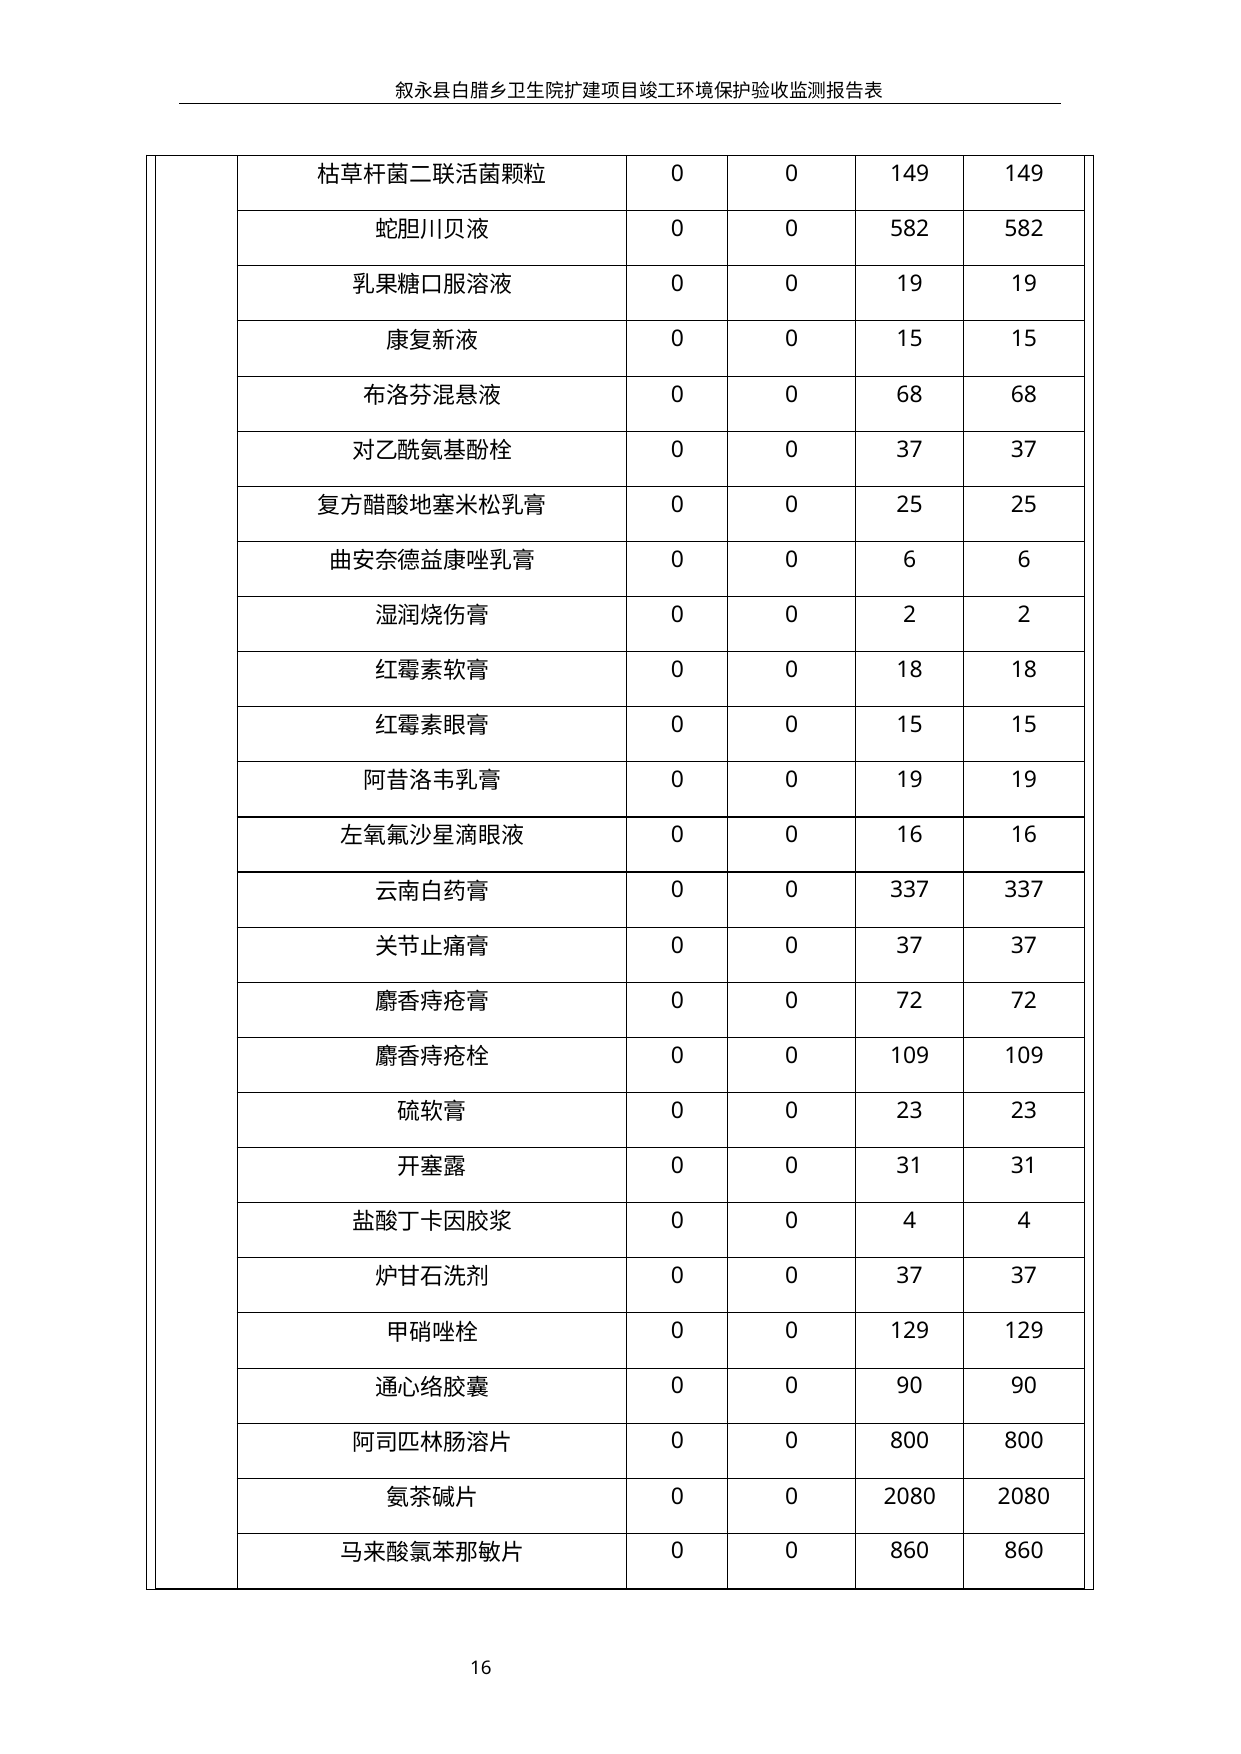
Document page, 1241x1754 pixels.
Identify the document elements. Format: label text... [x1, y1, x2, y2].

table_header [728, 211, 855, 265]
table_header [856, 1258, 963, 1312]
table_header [238, 1534, 626, 1588]
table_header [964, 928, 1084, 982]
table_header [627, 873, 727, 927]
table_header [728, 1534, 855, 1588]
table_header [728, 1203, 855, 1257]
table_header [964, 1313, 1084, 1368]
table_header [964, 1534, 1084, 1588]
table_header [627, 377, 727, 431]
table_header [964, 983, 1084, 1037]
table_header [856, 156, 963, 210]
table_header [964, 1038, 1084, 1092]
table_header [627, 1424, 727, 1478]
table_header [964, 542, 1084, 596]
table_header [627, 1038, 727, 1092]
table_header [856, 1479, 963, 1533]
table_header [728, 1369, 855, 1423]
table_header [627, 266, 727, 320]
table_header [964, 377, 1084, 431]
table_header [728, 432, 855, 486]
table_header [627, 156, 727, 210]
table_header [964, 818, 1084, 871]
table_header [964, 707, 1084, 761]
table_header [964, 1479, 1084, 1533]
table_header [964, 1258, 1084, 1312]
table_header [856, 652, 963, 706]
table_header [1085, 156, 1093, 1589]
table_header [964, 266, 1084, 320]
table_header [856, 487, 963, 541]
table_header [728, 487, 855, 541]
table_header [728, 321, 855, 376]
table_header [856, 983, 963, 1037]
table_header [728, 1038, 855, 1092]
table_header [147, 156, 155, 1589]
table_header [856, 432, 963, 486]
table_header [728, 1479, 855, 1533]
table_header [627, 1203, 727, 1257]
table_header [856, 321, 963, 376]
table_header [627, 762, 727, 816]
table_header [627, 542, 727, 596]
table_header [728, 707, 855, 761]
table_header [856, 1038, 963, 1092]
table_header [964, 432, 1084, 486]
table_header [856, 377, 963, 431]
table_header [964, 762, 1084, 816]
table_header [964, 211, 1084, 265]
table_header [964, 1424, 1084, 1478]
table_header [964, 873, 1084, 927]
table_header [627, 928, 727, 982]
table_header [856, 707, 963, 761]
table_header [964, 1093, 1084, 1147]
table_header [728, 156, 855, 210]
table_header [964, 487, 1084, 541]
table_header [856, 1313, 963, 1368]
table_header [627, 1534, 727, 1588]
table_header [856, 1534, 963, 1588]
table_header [156, 156, 237, 1588]
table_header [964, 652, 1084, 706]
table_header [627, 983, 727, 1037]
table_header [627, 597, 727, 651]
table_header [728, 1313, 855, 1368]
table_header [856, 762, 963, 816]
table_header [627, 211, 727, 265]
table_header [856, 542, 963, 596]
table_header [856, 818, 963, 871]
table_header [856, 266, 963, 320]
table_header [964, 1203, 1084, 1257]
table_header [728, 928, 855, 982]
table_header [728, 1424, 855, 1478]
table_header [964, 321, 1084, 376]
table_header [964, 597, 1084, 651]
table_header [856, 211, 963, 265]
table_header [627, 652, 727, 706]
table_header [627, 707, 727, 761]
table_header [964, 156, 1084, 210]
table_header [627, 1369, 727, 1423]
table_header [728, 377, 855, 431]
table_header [238, 156, 626, 210]
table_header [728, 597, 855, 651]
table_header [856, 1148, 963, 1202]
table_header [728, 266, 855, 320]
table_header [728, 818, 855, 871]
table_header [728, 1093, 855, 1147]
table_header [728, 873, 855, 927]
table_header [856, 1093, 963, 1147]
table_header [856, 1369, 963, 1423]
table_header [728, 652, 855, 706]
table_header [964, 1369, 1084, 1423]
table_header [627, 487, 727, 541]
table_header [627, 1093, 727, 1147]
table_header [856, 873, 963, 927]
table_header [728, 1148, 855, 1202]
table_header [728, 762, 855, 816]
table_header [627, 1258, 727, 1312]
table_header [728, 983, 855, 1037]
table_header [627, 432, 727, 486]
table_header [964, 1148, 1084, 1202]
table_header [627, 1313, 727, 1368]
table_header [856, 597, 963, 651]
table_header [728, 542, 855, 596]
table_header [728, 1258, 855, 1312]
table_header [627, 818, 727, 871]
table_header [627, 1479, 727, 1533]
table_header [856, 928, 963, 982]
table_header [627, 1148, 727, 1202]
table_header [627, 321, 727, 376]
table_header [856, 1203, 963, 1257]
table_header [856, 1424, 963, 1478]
